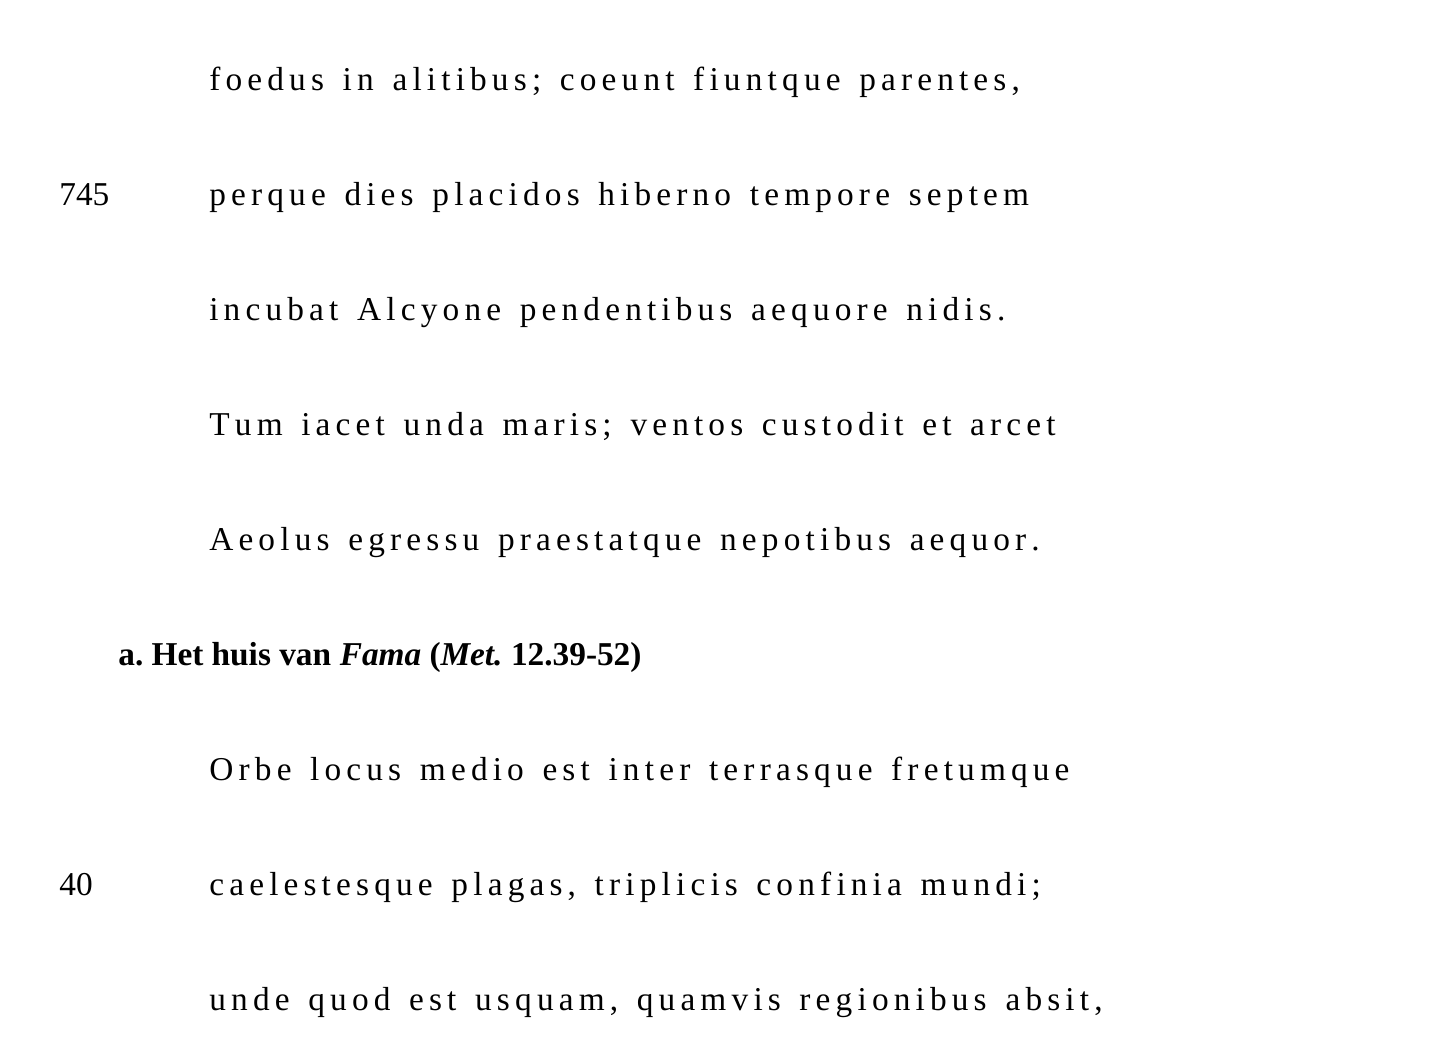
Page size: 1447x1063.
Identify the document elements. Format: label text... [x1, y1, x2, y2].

text unde quod est usquam, quamvis regionibus absit, [59, 979, 1270, 1017]
text 40 caelestesque plagas, triplicis confinia mundi; [59, 864, 1270, 902]
text 745 perque dies placidos hiberno tempore septem [59, 174, 1270, 212]
text Tum iacet unda maris; ventos custodit et arcet [59, 404, 1270, 442]
text Orbe locus medio est inter terrasque fretumque [59, 749, 1270, 787]
text a. Het huis van Fama (Met. 12.39-52) [118, 634, 1388, 672]
text incubat Alcyone pendentibus aequore nidis. [59, 289, 1270, 327]
text Aeolus egressu praestatque nepotibus aequor. [59, 519, 1270, 557]
text foedus in alitibus; coeunt fiuntque parentes, [59, 59, 1270, 97]
